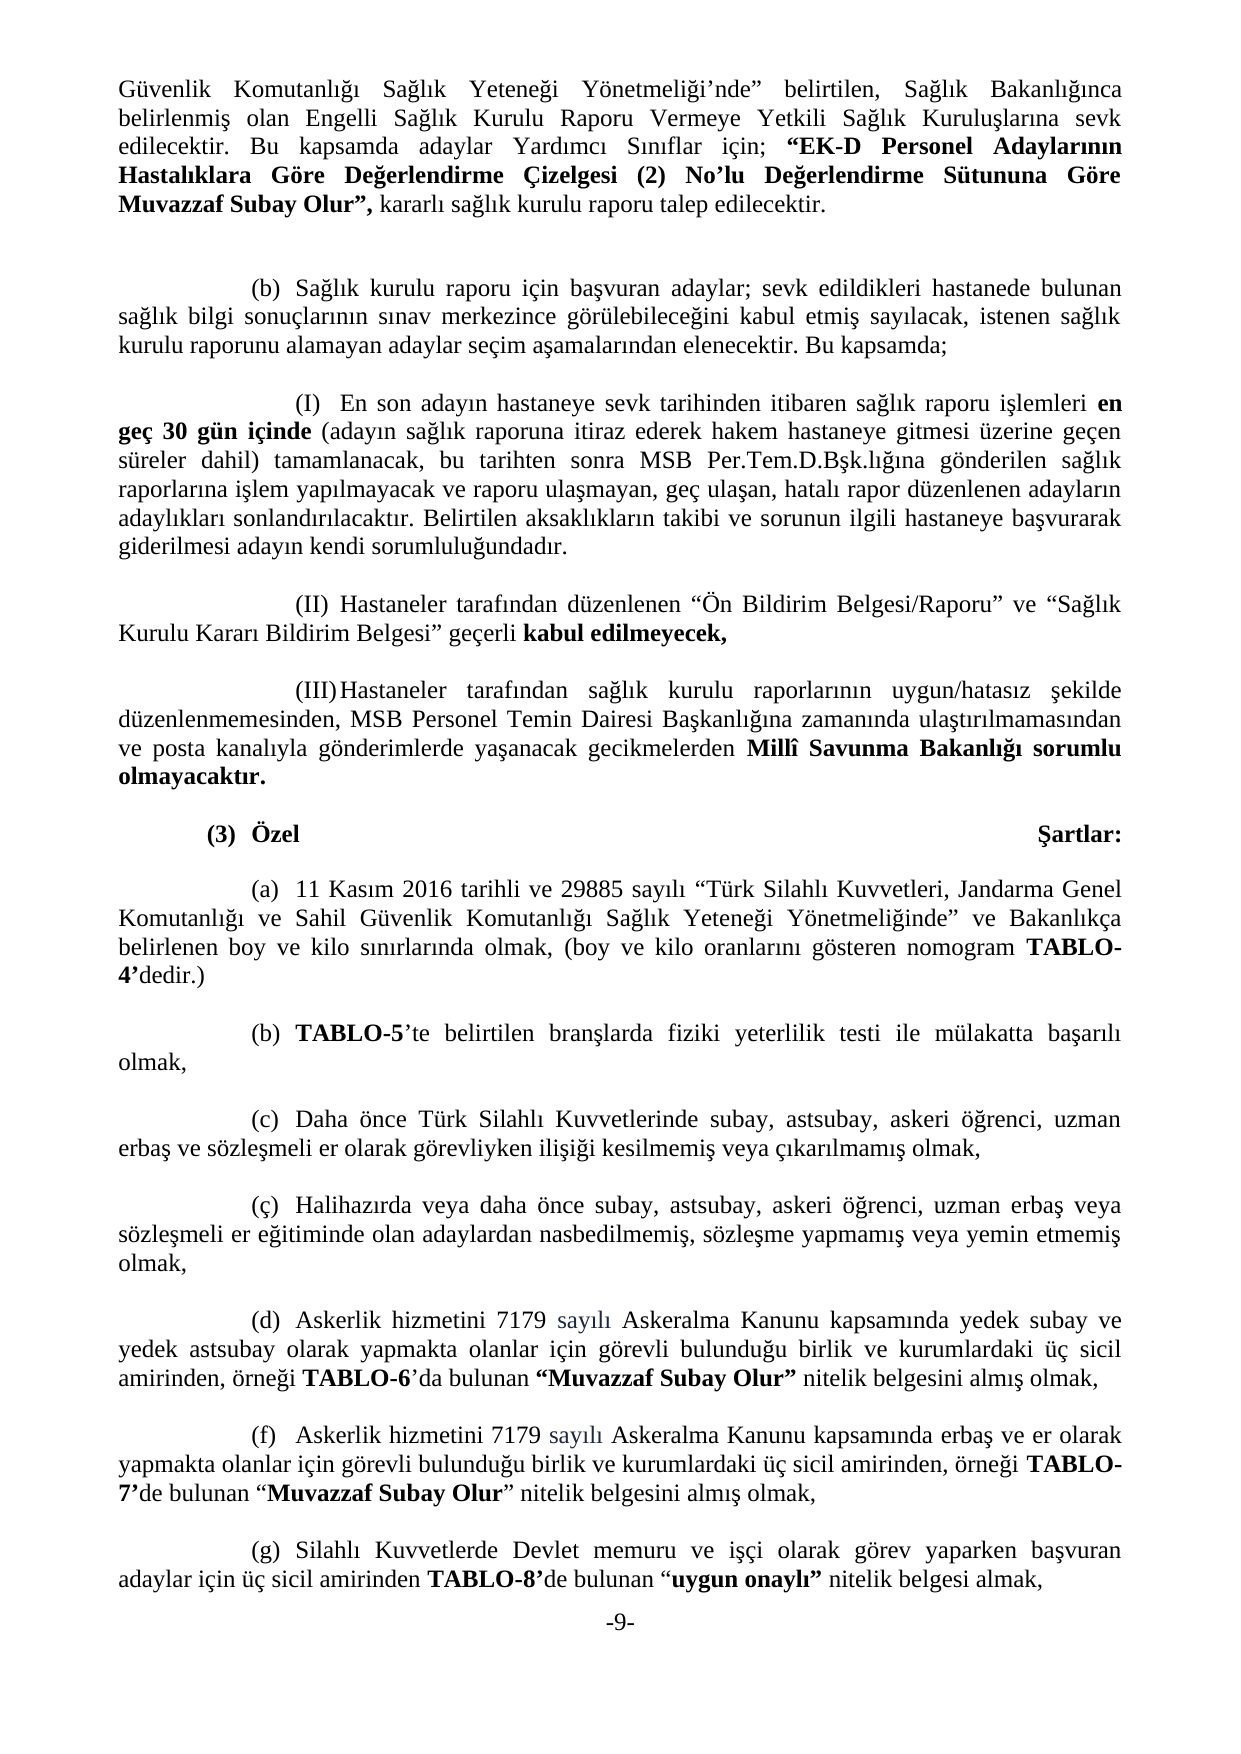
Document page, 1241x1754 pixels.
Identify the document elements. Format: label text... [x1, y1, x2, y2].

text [118, 74, 1122, 218]
text (ç) Halihazırda veya daha önce subay, astsubay, askeri öğrenci, uzman erbaş veya sözleşmeli er eğitiminde olan adaylardan nasbedilmemiş, sözleşme yapmamış veya yemin etmemiş olmak, [118, 1190, 1122, 1277]
text (III) Hastaneler tarafından sağlık kurulu raporlarının uygun/hatasız şekilde düzenlenmemesinden, MSB Personel Temin Dairesi Başkanlığına zamanında ulaştırılmamasından ve posta kanalıyla gönderimlerde yaşanacak gecikmelerden Millî Savunma Bakanlığı sorumlu olmayacaktır. [118, 675, 1122, 790]
text (I) En son adayın hastaneye sevk tarihinden itibaren sağlık raporu işlemleri en geç 30 gün içinde (adayın sağlık raporuna itiraz ederek hakem hastaneye gitmesi üzerine geçen süreler dahil) tamamlanacak, bu tarihten sonra MSB Per.Tem.D.Bşk.lığına gönderilen sağlık raporlarına işlem yapılmayacak ve raporu ulaşmayan, geç ulaşan, hatalı rapor düzenlenen adayların adaylıkları sonlandırılacaktır. Belirtilen aksaklıkların takibi ve sorunun ilgili hastaneye başvurarak giderilmesi adayın kendi sorumluluğundadır. [118, 388, 1122, 560]
text (b) Sağlık kurulu raporu için başvuran adaylar; sevk edildikleri hastanede bulunan sağlık bilgi sonuçlarının sınav merkezince görülebileceğini kabul etmiş sayılacak, istenen sağlık kurulu raporunu alamayan adaylar seçim aşamalarından elenecektir. Bu kapsamda; [118, 273, 1122, 359]
text (f) Askerlik hizmetini 7179 sayılı Askeralma Kanunu kapsamında erbaş ve er olarak yapmakta olanlar için görevli bulunduğu birlik ve kurumlardaki üç sicil amirinden, örneği TABLO-7’de bulunan “Muvazzaf Subay Olur” nitelik belgesini almış olmak, [118, 1420, 1122, 1507]
text (II) Hastaneler tarafından düzenlenen “Ön Bildirim Belgesi/Raporu” ve “Sağlık Kurulu Kararı Bildirim Belgesi” geçerli kabul edilmeyecek, [118, 589, 1122, 646]
text (b) TABLO-5’te belirtilen branşlarda fiziki yeterlilik testi ile mülakatta başarılı olmak, [118, 1018, 1122, 1075]
text (g) Silahlı Kuvvetlerde Devlet memuru ve işçi olarak görev yaparken başvuran adaylar için üç sicil amirinden TABLO-8’de bulunan “uygun onaylı” nitelik belgesi almak, [118, 1535, 1122, 1593]
text (3) Özel Şartlar: [118, 819, 1122, 874]
text (d) Askerlik hizmetini 7179 sayılı Askeralma Kanunu kapsamında yedek subay ve yedek astsubay olarak yapmakta olanlar için görevli bulunduğu birlik ve kurumlardaki üç sicil amirinden, örneği TABLO-6’da bulunan “Muvazzaf Subay Olur” nitelik belgesini almış olmak, [118, 1305, 1122, 1392]
text (c) Daha önce Türk Silahlı Kuvvetlerinde subay, astsubay, askeri öğrenci, uzman erbaş ve sözleşmeli er olarak görevliyken ilişiği kesilmemiş veya çıkarılmamış olmak, [118, 1104, 1122, 1162]
text (a) 11 Kasım 2016 tarihli ve 29885 sayılı “Türk Silahlı Kuvvetleri, Jandarma Genel Komutanlığı ve Sahil Güvenlik Komutanlığı Sağlık Yeteneği Yönetmeliğinde” ve Bakanlıkça belirlenen boy ve kilo sınırlarında olmak, (boy ve kilo oranlarını gösteren nomogram TABLO-4’dedir.) [118, 874, 1122, 989]
